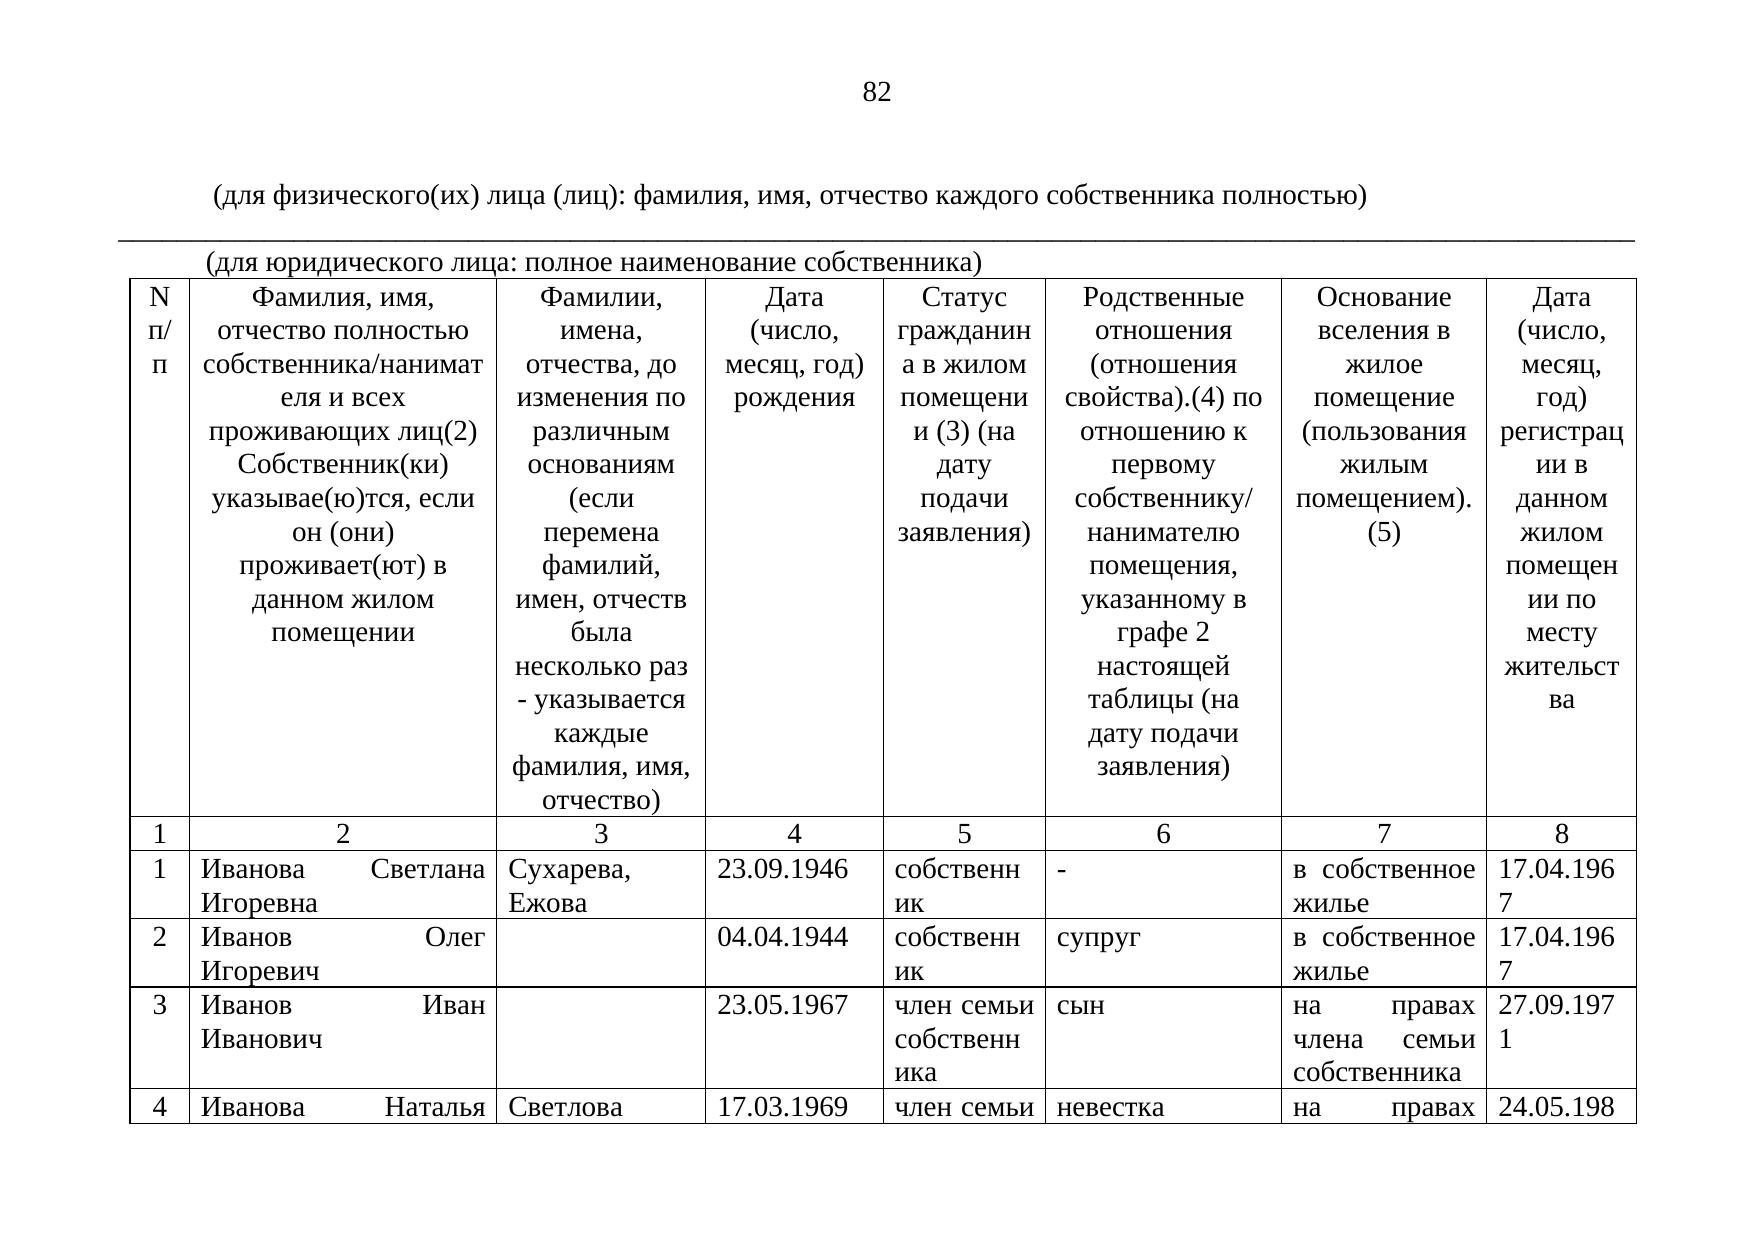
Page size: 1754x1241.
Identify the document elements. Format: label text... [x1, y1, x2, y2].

table_cell 4 [706, 817, 883, 850]
table_cell [497, 919, 705, 986]
table_header Дата (число, месяц, год) рождения [706, 279, 883, 816]
table_header Дата (число, месяц, год) регистрации в данном жилом помещении по месту жительства [1487, 279, 1636, 816]
table_cell 2 [190, 817, 496, 850]
table_cell [497, 988, 705, 1088]
table_cell - [1046, 851, 1281, 918]
table_header Фамилии, имена, отчества, до изменения по различным основаниям (если перемена фамилий, имен, отчеств была несколько раз - указывается каждые фамилия, имя, отчество) [497, 279, 705, 816]
table_cell супруг [1046, 919, 1281, 986]
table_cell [1282, 1089, 1486, 1123]
table_cell 3 [497, 817, 705, 850]
table_cell собственник [884, 919, 1045, 986]
table_cell сын [1046, 988, 1281, 1088]
table_cell 4 [131, 1089, 189, 1123]
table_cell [190, 1089, 496, 1123]
table_cell 23.09.1946 [706, 851, 883, 918]
table_cell 17.03.1969 [706, 1089, 883, 1123]
table_cell 27.09.1971 [1487, 988, 1636, 1088]
table_cell 3 [131, 988, 189, 1088]
table_cell 8 [1487, 817, 1636, 850]
table_cell 1 [131, 817, 189, 850]
table_cell 17.04.1967 [1487, 851, 1636, 918]
table_cell невестка [1046, 1089, 1281, 1123]
table_cell Светлова [497, 1089, 705, 1123]
table_cell 24.05.1989 [1487, 1089, 1636, 1123]
table_cell Иванова Светлана Игоревна [190, 851, 496, 918]
table_cell 7 [1282, 817, 1486, 850]
text ________________________________________________________________________________________________________ [118, 211, 1636, 244]
table_cell 2 [131, 919, 189, 986]
table_cell Иванов Иван Иванович [190, 988, 496, 1088]
table_cell в собственное жилье [1282, 851, 1486, 918]
table_cell 5 [884, 817, 1045, 850]
text (для юридического лица: полное наименование собственника) [118, 244, 1636, 278]
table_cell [884, 1089, 1045, 1123]
table_cell на правах члена семьи собственника [1282, 988, 1486, 1088]
table_cell в собственное жилье [1282, 919, 1486, 986]
table_header N п/п [131, 279, 189, 816]
text (для физического(их) лица (лиц): фамилия, имя, отчество каждого собственника полностью) [118, 177, 1636, 211]
table_header Статус гражданина в жилом помещении (3) (на дату подачи заявления) [884, 279, 1045, 816]
table_cell Иванов Олег Игоревич [190, 919, 496, 986]
table_cell 1 [131, 851, 189, 918]
table_header Фамилия, имя, отчество полностью собственника/нанимателя и всех проживающих лиц(2) Собственник(ки) указывае(ю)тся, если он (они) проживает(ют) в данном жилом помещении [190, 279, 496, 816]
table_cell Сухарева, Ежова [497, 851, 705, 918]
table_cell 23.05.1967 [706, 988, 883, 1088]
table_cell член семьи собственника [884, 988, 1045, 1088]
table_cell 17.04.1967 [1487, 919, 1636, 986]
table_cell 6 [1046, 817, 1281, 850]
table_header Родственные отношения (отношения свойства).(4) по отношению к первому собственнику/ нанимателю помещения, указанному в графе 2 настоящей таблицы (на дату подачи заявления) [1046, 279, 1281, 816]
table_cell 04.04.1944 [706, 919, 883, 986]
table_header Основание вселения в жилое помещение (пользования жилым помещением).(5) [1282, 279, 1486, 816]
table_cell собственник [884, 851, 1045, 918]
